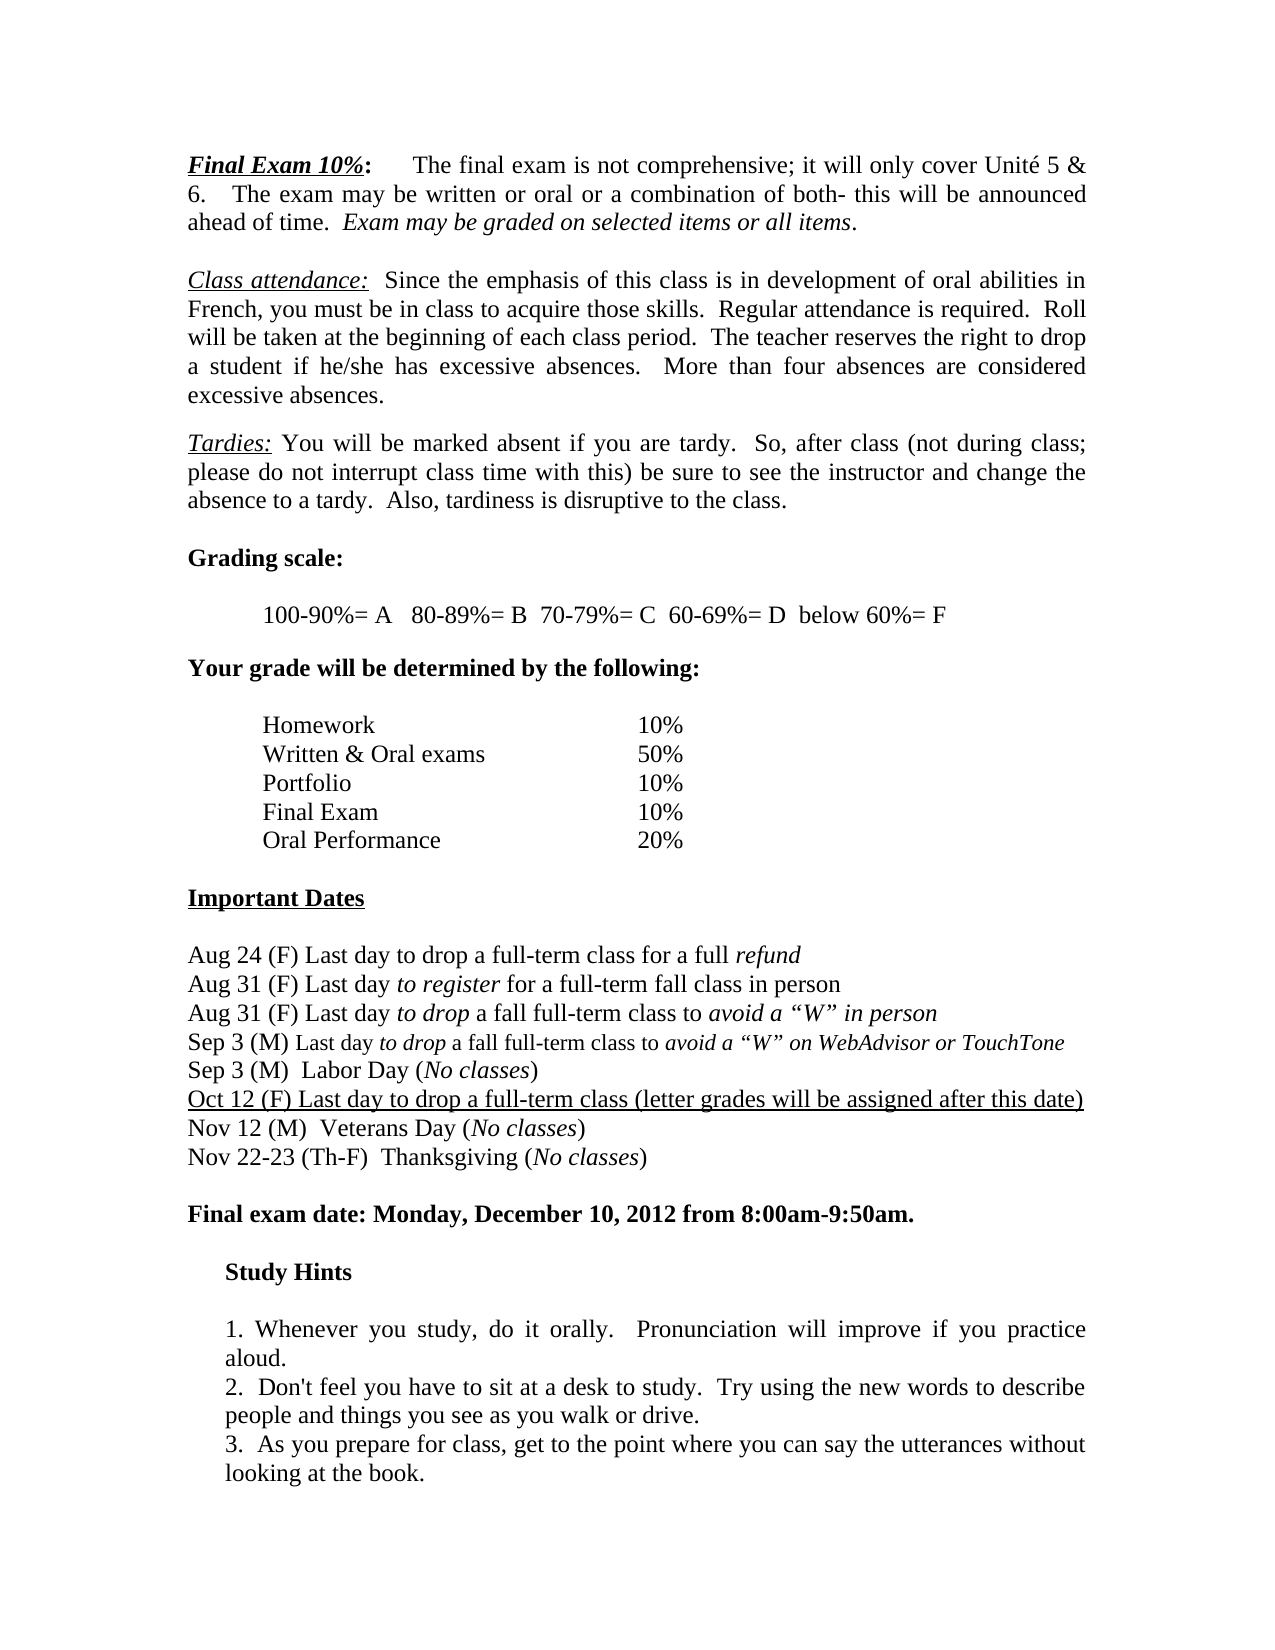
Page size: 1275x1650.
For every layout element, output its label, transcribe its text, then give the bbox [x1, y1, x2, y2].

text Aug 31 (F) Last day to register for a full-term fall class in person [187, 969, 1087, 998]
text Final Exam 10%: The final exam is not comprehensive; it will only cover Unité 5 & 6. The exam may be written or oral or a combination of both- this will be announced ahead of time. Exam may be graded on selected items or all items. [187, 150, 1087, 236]
text 3. As you prepare for class, get to the point where you can say the utterances without looking at the book. [225, 1429, 1087, 1487]
text Sep 3 (M) Last day to drop a fall full-term class to avoid a “W” on WebAdvisor or TouchTone [187, 1027, 1087, 1055]
text Your grade will be determined by the following: [187, 653, 1087, 682]
text Written & Oral exams 50% [187, 739, 1087, 768]
text Sep 3 (M) Labor Day (No classes) [187, 1055, 1087, 1084]
text 100-90%= A 80-89%= B 70-79%= C 60-69%= D below 60%= F [187, 600, 1087, 629]
text Important Dates [187, 883, 1087, 912]
text 2. Don't feel you have to sit at a desk to study. Try using the new words to describe people and things you see as you walk or drive. [225, 1372, 1087, 1429]
text Grading scale: [187, 543, 1087, 572]
text Study Hints [187, 1257, 1087, 1285]
text Oct 12 (F) Last day to drop a full-term class (letter grades will be assigned after this date) [187, 1084, 1087, 1113]
text Portfolio 10% [187, 768, 1087, 797]
text Homework 10% [187, 710, 1087, 739]
text Tardies: You will be marked absent if you are tardy. So, after class (not during class; please do not interrupt class time with this) be sure to see the instructor and change the absence to a tardy. Also, tardiness is disruptive to the class. [187, 428, 1087, 514]
text Class attendance: Since the emphasis of this class is in development of oral abilities in French, you must be in class to acquire those skills. Regular attendance is required. Roll will be taken at the beginning of each class period. The teacher reserves the right to drop a student if he/she has excessive absences. More than four absences are considered excessive absences. [187, 265, 1087, 409]
text Oral Performance 20% [187, 825, 1087, 854]
text Nov 12 (M) Veterans Day (No classes) [187, 1113, 1087, 1142]
text Final Exam 10% [187, 797, 1087, 825]
text Final exam date: Monday, December 10, 2012 from 8:00am-9:50am. [187, 1199, 1087, 1228]
text Aug 24 (F) Last day to drop a full-term class for a full refund [187, 940, 1087, 969]
text Nov 22-23 (Th-F) Thanksgiving (No classes) [187, 1142, 1087, 1170]
text Aug 31 (F) Last day to drop a fall full-term class to avoid a “W” in person [187, 998, 1087, 1027]
text 1. Whenever you study, do it orally. Pronunciation will improve if you practice aloud. [225, 1314, 1087, 1372]
